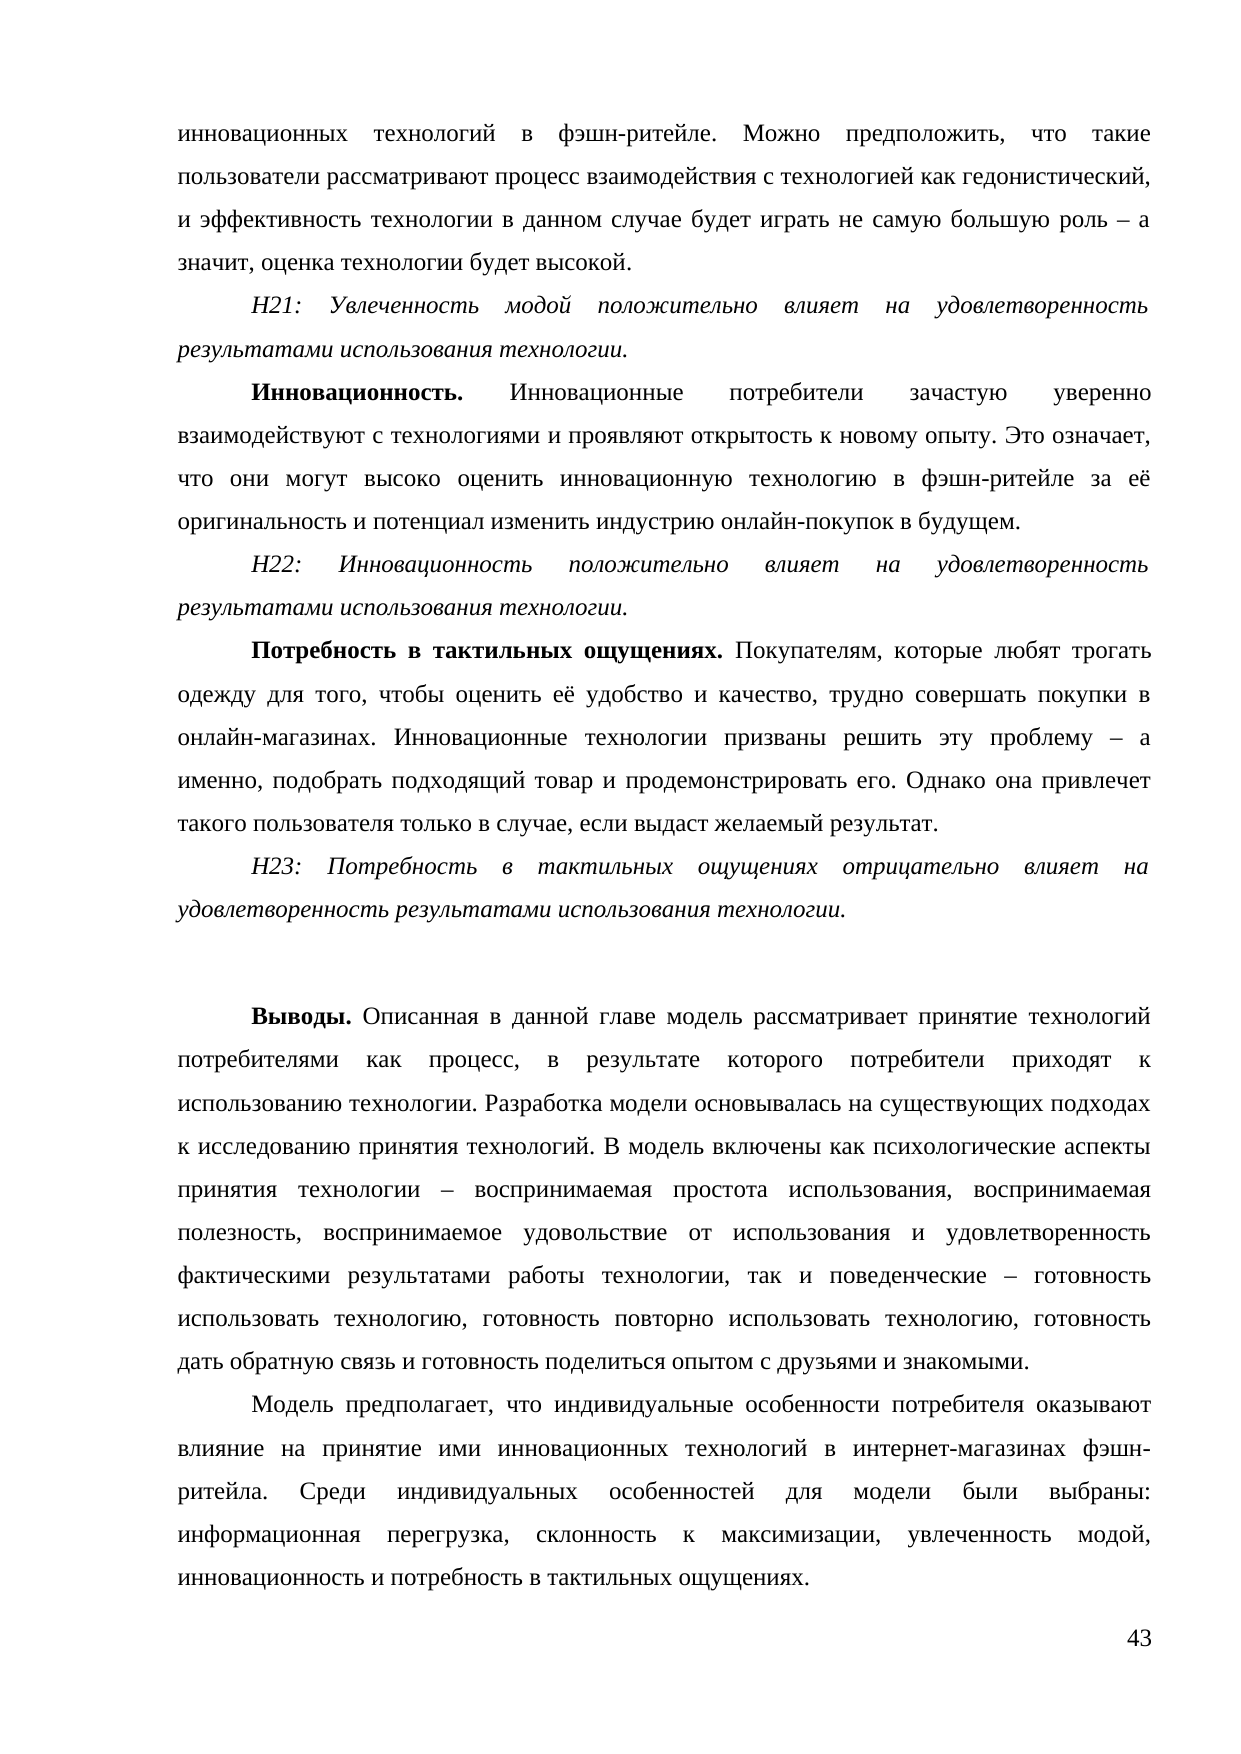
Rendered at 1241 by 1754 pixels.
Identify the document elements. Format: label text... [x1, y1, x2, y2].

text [177, 118, 1152, 276]
text Н22: Инновационность положительно влияет на удовлетворенность результатами использования технологии. [177, 549, 1152, 621]
text Инновационность. Инновационные потребители зачастую уверенно взаимодействуют с технологиями и проявляют открытость к новому опыту. Это означает, что они могут высоко оценить инновационную технологию в фэшн-ритейле за её оригинальность и потенциал изменить индустрию онлайн-покупок в будущем. [177, 377, 1152, 535]
subtitle Выводы. Описанная в данной главе модель рассматривает принятие технологий потребителями как процесс, в результате которого потребители приходят к использованию технологии. Разработка модели основывалась на существующих подходах к исследованию принятия технологий. В модель включены как психологические аспекты принятия технологии – воспринимаемая простота использования, воспринимаемая полезность, воспринимаемое удовольствие от использования и удовлетворенность фактическими результатами работы технологии, так и поведенческие – готовность использовать технологию, готовность повторно использовать технологию, готовность дать обратную связь и готовность поделиться опытом с друзьями и знакомыми. [177, 1001, 1152, 1375]
text Потребность в тактильных ощущениях. Покупателям, которые любят трогать одежду для того, чтобы оценить её удобство и качество, трудно совершать покупки в онлайн-магазинах. Инновационные технологии призваны решить эту проблему – а именно, подобрать подходящий товар и продемонстрировать его. Однако она привлечет такого пользователя только в случае, если выдаст желаемый результат. [177, 636, 1152, 837]
text Н23: Потребность в тактильных ощущениях отрицательно влияет на удовлетворенность результатами использования технологии. [177, 851, 1152, 923]
text Н21: Увлеченность модой положительно влияет на удовлетворенность результатами использования технологии. [177, 291, 1152, 362]
text Модель предполагает, что индивидуальные особенности потребителя оказывают влияние на принятие ими инновационных технологий в интернет-магазинах фэшн-ритейла. Среди индивидуальных особенностей для модели были выбраны: информационная перегрузка, склонность к максимизации, увлеченность модой, инновационность и потребность в тактильных ощущениях. [177, 1389, 1152, 1591]
